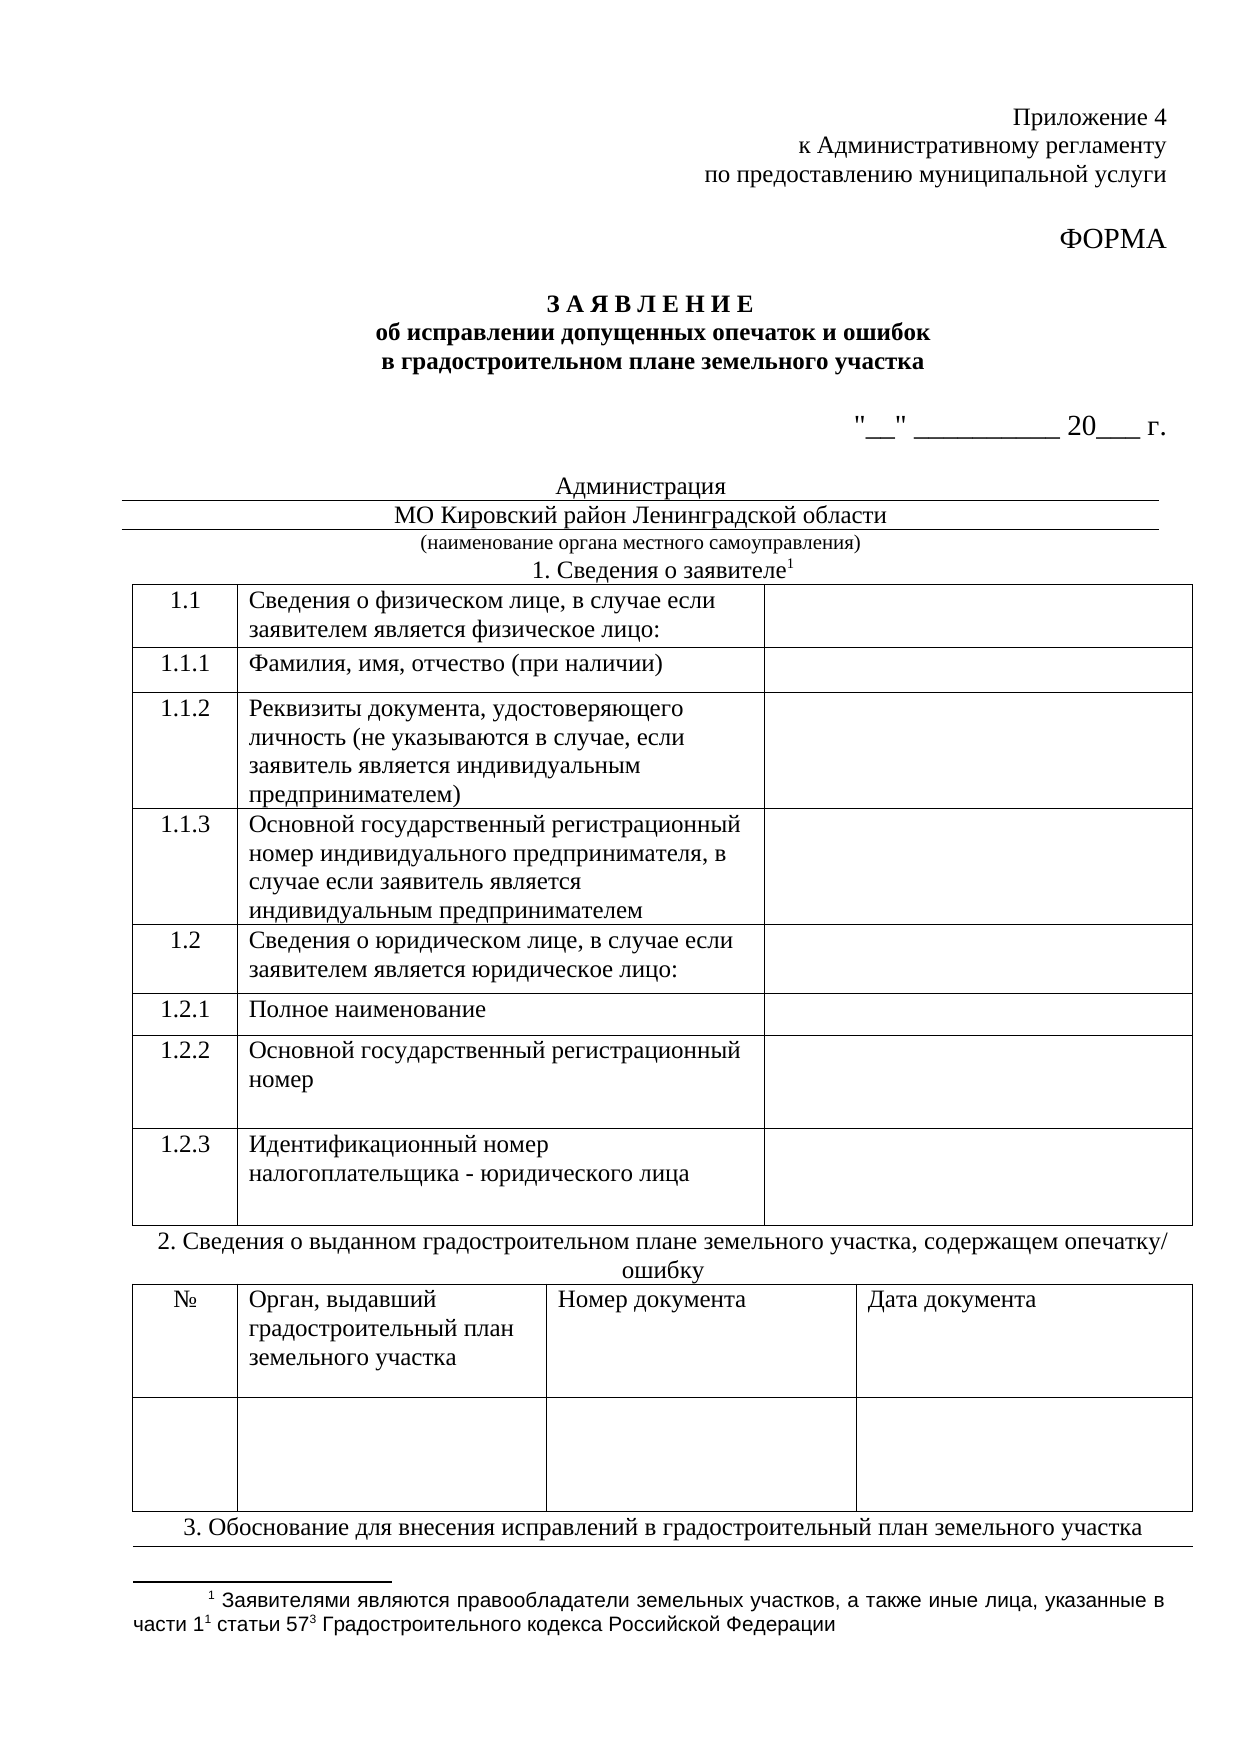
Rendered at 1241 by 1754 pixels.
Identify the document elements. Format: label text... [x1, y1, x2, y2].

table_cell МО Кировский район Ленинградской области [122, 501, 1159, 529]
table_cell [765, 585, 1192, 647]
table_cell 1.1 [133, 585, 237, 647]
table_cell 1.2 [133, 925, 237, 993]
table_cell [765, 1036, 1192, 1128]
table_cell Сведения о юридическом лице, в случае если заявителем является юридическое лицо: [238, 925, 764, 993]
table_cell [765, 925, 1192, 993]
text по предоставлению муниципальной услуги [546, 159, 1167, 188]
table_header 1. Сведения о заявителе [133, 554, 1193, 584]
table_cell Орган, выдавший градостроительный план земельного участка [238, 1285, 546, 1397]
table_cell 1.1.2 [133, 693, 237, 808]
table_cell Полное наименование [238, 994, 764, 1034]
text ФОРМА [694, 222, 1167, 255]
table_cell Фамилия, имя, отчество (при наличии) [238, 648, 764, 692]
table_cell 1.2.3 [133, 1129, 237, 1225]
table_header Администрация [122, 471, 1159, 499]
table_cell Основной государственный регистрационный номер [238, 1036, 764, 1128]
table_cell Реквизиты документа, удостоверяющего личность (не указываются в случае, если заявитель является индивидуальным предпринимателем) [238, 693, 764, 808]
table_cell Идентификационный номер налогоплательщика - юридического лица [238, 1129, 764, 1225]
table_cell Дата документа [857, 1285, 1192, 1397]
table_cell [765, 809, 1192, 924]
table_cell [857, 1398, 1192, 1511]
table_cell (наименование органа местного самоуправления) [122, 530, 1159, 554]
table_cell [765, 1129, 1192, 1225]
text Приложение 4 [133, 102, 1167, 131]
table_cell [238, 1398, 546, 1511]
text об исправлении допущенных опечаток и ошибок [133, 317, 1167, 346]
table_cell 1.1.1 [133, 648, 237, 692]
table_cell № [133, 1285, 237, 1397]
table_cell 2. Сведения о выданном градостроительном плане земельного участка, содержащем опечатку/ ошибку [133, 1226, 1193, 1283]
table_cell [547, 1398, 856, 1511]
table_cell [765, 994, 1192, 1034]
table_cell 1.1.3 [133, 809, 237, 924]
table_cell Номер документа [547, 1285, 856, 1397]
text в градостроительном плане земельного участка [133, 346, 1167, 375]
table_cell Основной государственный регистрационный номер индивидуального предпринимателя, в случае если заявитель является индивидуальным предпринимателем [238, 809, 764, 924]
text "__" __________ 20___ г. [133, 408, 1167, 442]
text к Административному регламенту [546, 131, 1167, 159]
table_cell 1.2.2 [133, 1036, 237, 1128]
table_cell Сведения о физическом лице, в случае если заявителем является физическое лицо: [238, 585, 764, 647]
table_cell 1.2.1 [133, 994, 237, 1034]
table_cell [765, 693, 1192, 808]
text З А Я В Л Е Н И Е [133, 289, 1167, 317]
table_cell [133, 1398, 237, 1511]
table_cell 3. Обоснование для внесения исправлений в градостроительный план земельного участка [133, 1512, 1193, 1546]
table_cell [765, 648, 1192, 692]
